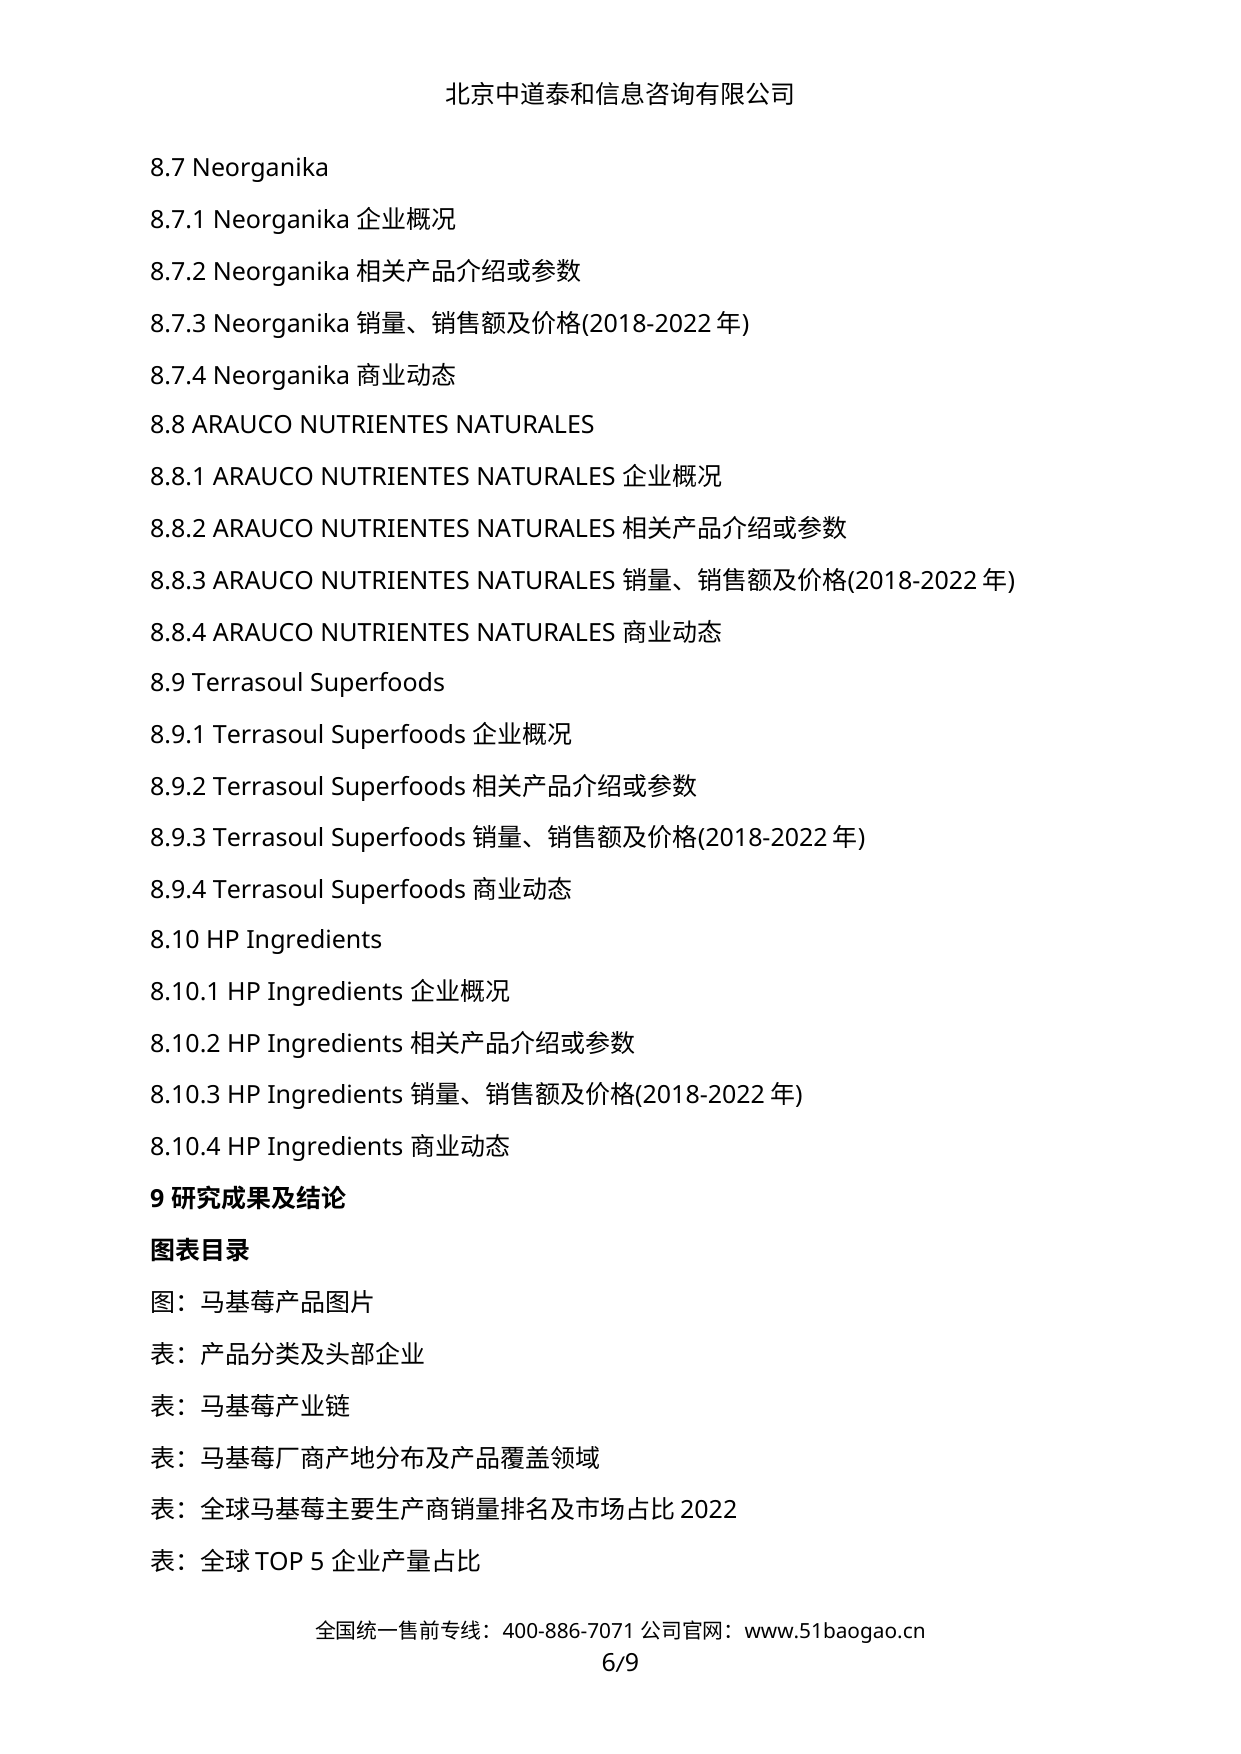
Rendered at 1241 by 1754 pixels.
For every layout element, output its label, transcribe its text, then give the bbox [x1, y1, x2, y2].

text 8.9.1 Terrasoul Superfoods 企业概况 [150, 714, 1090, 750]
text 8.10.1 HP Ingredients 企业概况 [150, 971, 1090, 1007]
text 8.8.4 ARAUCO NUTRIENTES NATURALES 商业动态 [150, 612, 1090, 649]
text 8.8.1 ARAUCO NUTRIENTES NATURALES 企业概况 [150, 457, 1090, 493]
text 8.7.4 Neorganika 商业动态 [150, 355, 1090, 392]
text 8.10.3 HP Ingredients 销量、销售额及价格(2018-2022年) [150, 1075, 1090, 1111]
text 8.7.2 Neorganika 相关产品介绍或参数 [150, 252, 1090, 288]
text 表：全球TOP 5 企业产量占比 [150, 1542, 1090, 1578]
text 8.10 HP Ingredients [150, 922, 1090, 956]
text 图：马基莓产品图片 [150, 1282, 1090, 1319]
text 8.8.2 ARAUCO NUTRIENTES NATURALES 相关产品介绍或参数 [150, 509, 1090, 545]
text 8.10.4 HP Ingredients 商业动态 [150, 1127, 1090, 1163]
text 9 研究成果及结论 [150, 1179, 1090, 1215]
text 表：马基莓产业链 [150, 1386, 1090, 1422]
text 8.9 Terrasoul Superfoods [150, 664, 1090, 698]
text 图表目录 [150, 1231, 1090, 1267]
text 8.9.4 Terrasoul Superfoods 商业动态 [150, 870, 1090, 906]
text 8.7.3 Neorganika 销量、销售额及价格(2018-2022年) [150, 303, 1090, 340]
text 8.8 ARAUCO NUTRIENTES NATURALES [150, 407, 1090, 441]
text 8.10.2 HP Ingredients 相关产品介绍或参数 [150, 1023, 1090, 1059]
text 表：全球马基莓主要生产商销量排名及市场占比2022 [150, 1490, 1090, 1526]
text 8.7.1 Neorganika 企业概况 [150, 200, 1090, 236]
text 表：产品分类及头部企业 [150, 1334, 1090, 1371]
text 8.9.3 Terrasoul Superfoods 销量、销售额及价格(2018-2022年) [150, 818, 1090, 854]
text 表：马基莓厂商产地分布及产品覆盖领域 [150, 1438, 1090, 1474]
text 8.7 Neorganika [150, 150, 1090, 184]
text 8.9.2 Terrasoul Superfoods 相关产品介绍或参数 [150, 766, 1090, 802]
text 8.8.3 ARAUCO NUTRIENTES NATURALES 销量、销售额及价格(2018-2022年) [150, 561, 1090, 597]
